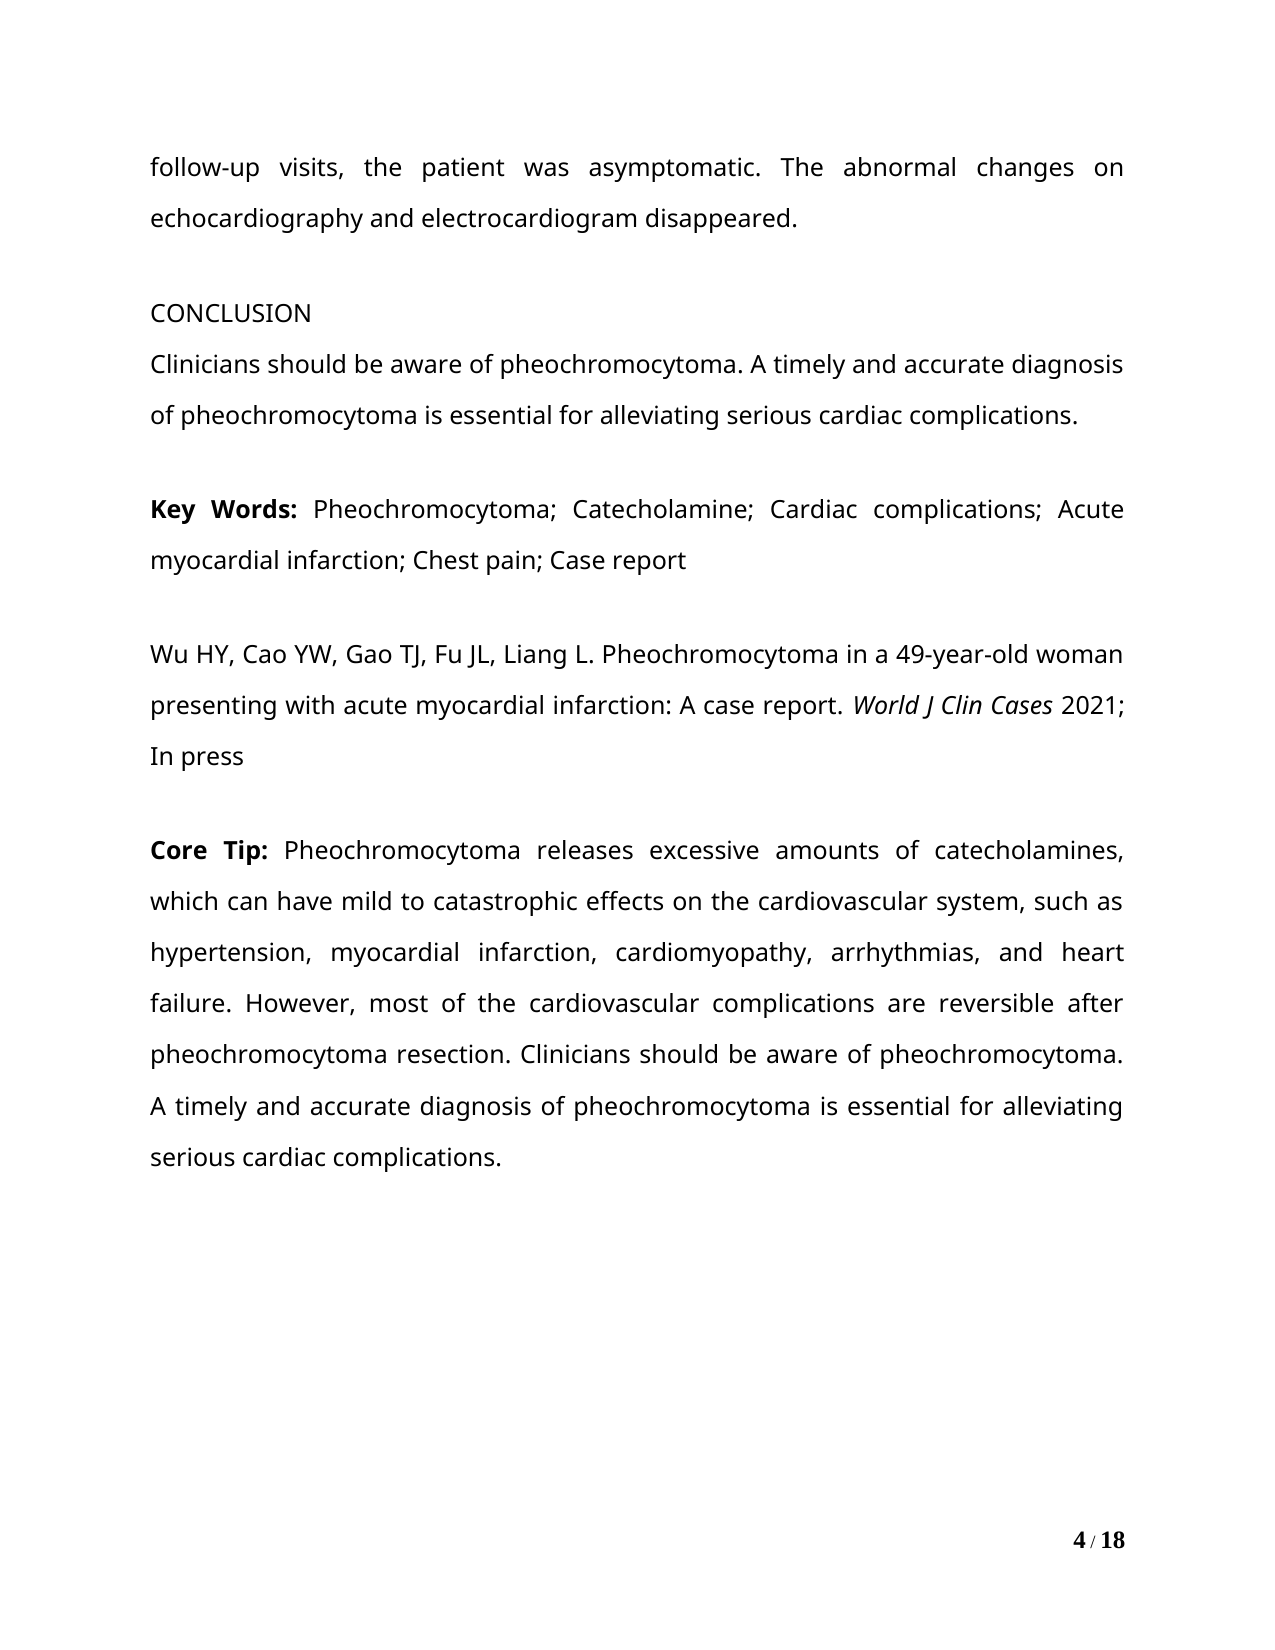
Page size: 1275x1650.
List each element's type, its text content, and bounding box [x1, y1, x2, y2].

text CONCLUSION [150, 295, 1125, 329]
text Clinicians should be aware of pheochromocytoma. A timely and accurate diagnosis of pheochromocytoma is essential for alleviating serious cardiac complications. [150, 346, 1125, 431]
text Core Tip: Pheochromocytoma releases excessive amounts of catecholamines, which can have mild to catastrophic effects on the cardiovascular system, such as hypertension, myocardial infarction, cardiomyopathy, arrhythmias, and heart failure. However, most of the cardiovascular complications are reversible after pheochromocytoma resection. Clinicians should be aware of pheochromocytoma. A timely and accurate diagnosis of pheochromocytoma is essential for alleviating serious cardiac complications. [150, 833, 1125, 1173]
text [150, 150, 1125, 235]
text Key Words: Pheochromocytoma; Catecholamine; Cardiac complications; Acute myocardial infarction; Chest pain; Case report [150, 491, 1125, 577]
text Wu HY, Cao YW, Gao TJ, Fu JL, Liang L. Pheochromocytoma in a 49-year-old woman presenting with acute myocardial infarction: A case report. World J Clin Cases 2021; In press [150, 637, 1125, 773]
